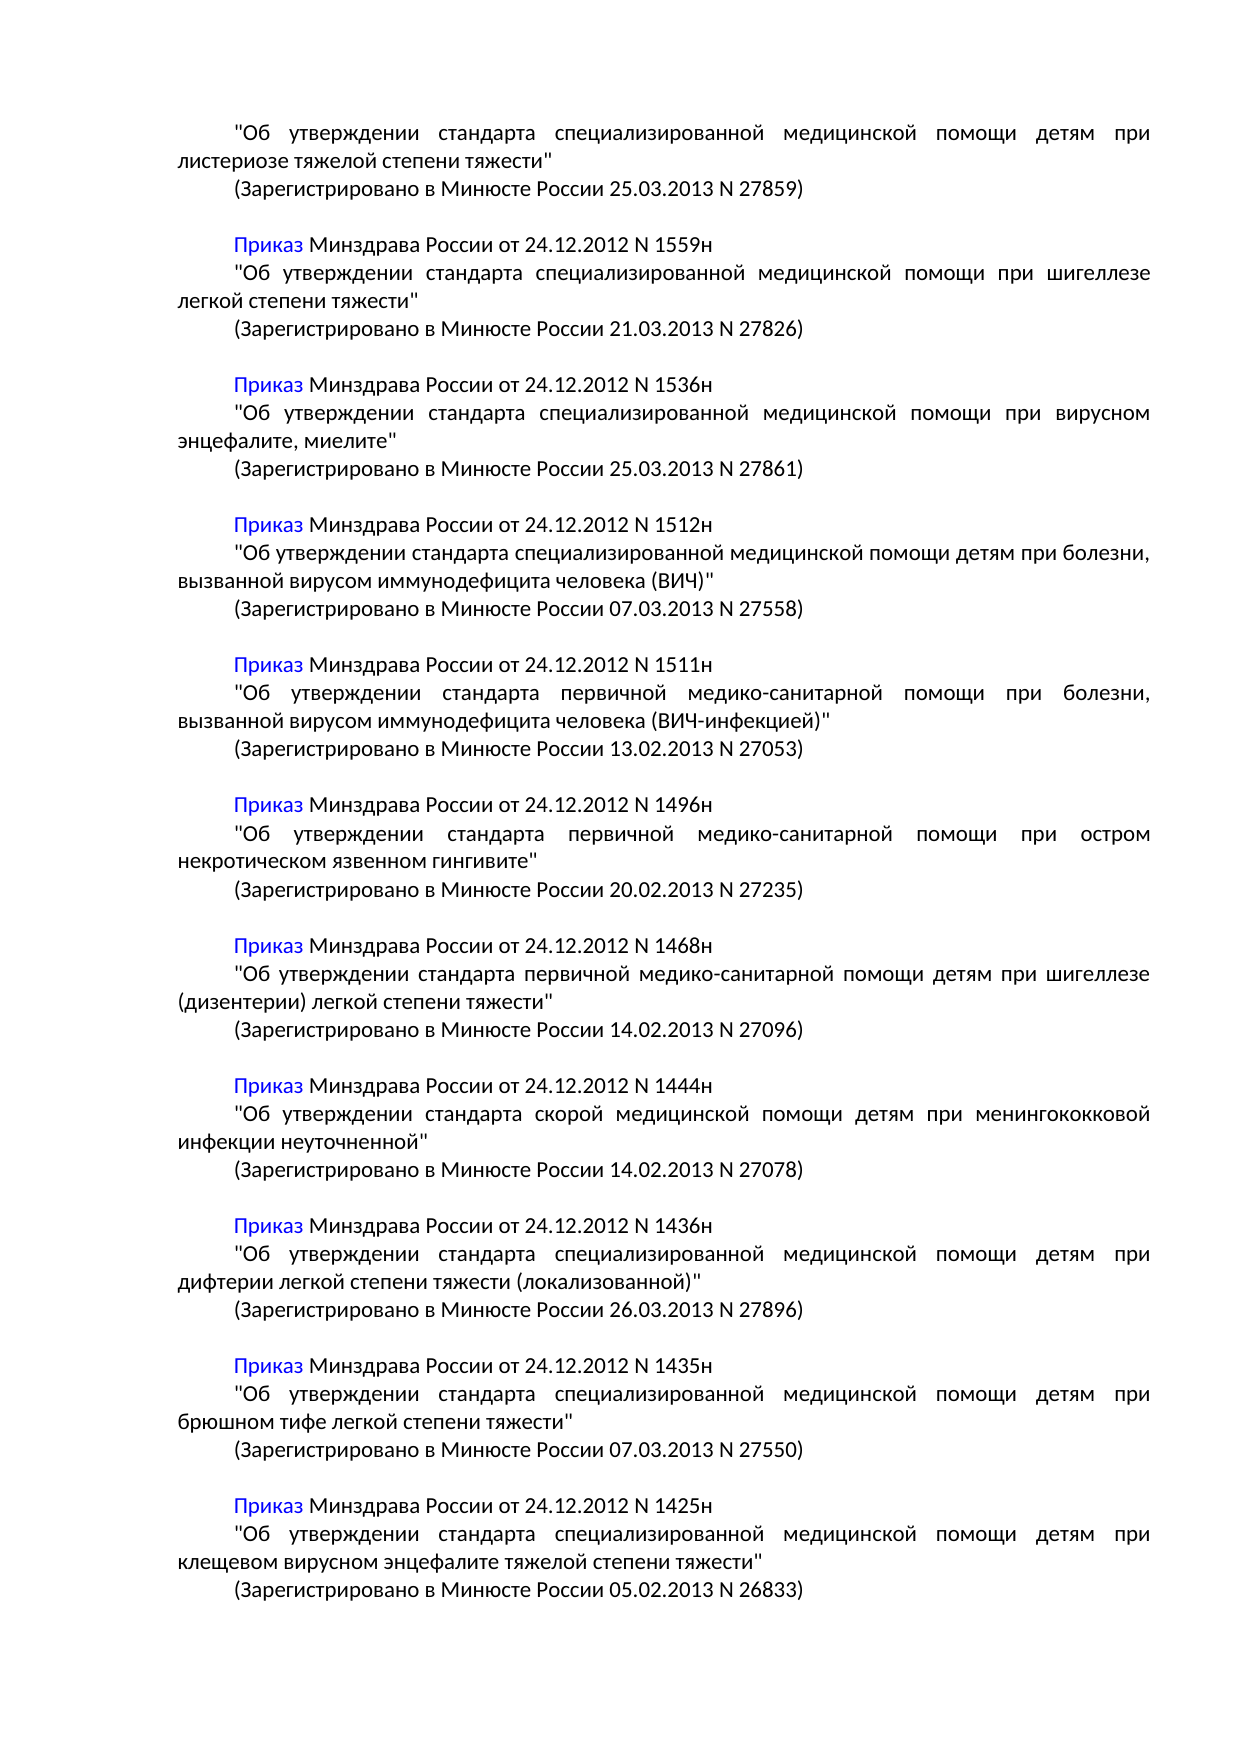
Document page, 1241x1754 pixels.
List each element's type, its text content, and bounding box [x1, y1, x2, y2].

text Приказ Минздрава России от 24.12.2012 N 1435н [177, 1351, 1152, 1379]
text (Зарегистрировано в Минюсте России 26.03.2013 N 27896) [177, 1295, 1152, 1323]
text "Об утверждении стандарта специализированной медицинской помощи детям при брюшном тифе легкой степени тяжести" [177, 1379, 1152, 1435]
text Приказ Минздрава России от 24.12.2012 N 1536н [177, 370, 1152, 398]
text "Об утверждении стандарта специализированной медицинской помощи при шигеллезе легкой степени тяжести" [177, 258, 1152, 314]
text "Об утверждении стандарта первичной медико-санитарной помощи при остром некротическом язвенном гингивите" [177, 819, 1152, 875]
text Приказ Минздрава России от 24.12.2012 N 1425н [177, 1491, 1152, 1519]
text (Зарегистрировано в Минюсте России 25.03.2013 N 27861) [177, 454, 1152, 482]
text "Об утверждении стандарта специализированной медицинской помощи детям при болезни, вызванной вирусом иммунодефицита человека (ВИЧ)" [177, 538, 1152, 594]
text (Зарегистрировано в Минюсте России 07.03.2013 N 27558) [177, 594, 1152, 622]
text (Зарегистрировано в Минюсте России 21.03.2013 N 27826) [177, 314, 1152, 342]
text (Зарегистрировано в Минюсте России 14.02.2013 N 27096) [177, 1015, 1152, 1043]
text "Об утверждении стандарта специализированной медицинской помощи детям при дифтерии легкой степени тяжести (локализованной)" [177, 1239, 1152, 1295]
text Приказ Минздрава России от 24.12.2012 N 1468н [177, 931, 1152, 959]
text Приказ Минздрава России от 24.12.2012 N 1436н [177, 1211, 1152, 1239]
text Приказ Минздрава России от 24.12.2012 N 1559н [177, 230, 1152, 258]
text (Зарегистрировано в Минюсте России 20.02.2013 N 27235) [177, 875, 1152, 903]
text (Зарегистрировано в Минюсте России 05.02.2013 N 26833) [177, 1575, 1152, 1603]
text (Зарегистрировано в Минюсте России 25.03.2013 N 27859) [177, 174, 1152, 202]
text (Зарегистрировано в Минюсте России 13.02.2013 N 27053) [177, 734, 1152, 763]
text Приказ Минздрава России от 24.12.2012 N 1511н [177, 651, 1152, 678]
text "Об утверждении стандарта специализированной медицинской помощи детям при листериозе тяжелой степени тяжести" [177, 118, 1152, 174]
text Приказ Минздрава России от 24.12.2012 N 1512н [177, 510, 1152, 538]
text "Об утверждении стандарта скорой медицинской помощи детям при менингококковой инфекции неуточненной" [177, 1099, 1152, 1155]
text Приказ Минздрава России от 24.12.2012 N 1444н [177, 1071, 1152, 1099]
text (Зарегистрировано в Минюсте России 14.02.2013 N 27078) [177, 1155, 1152, 1183]
text "Об утверждении стандарта первичной медико-санитарной помощи при болезни, вызванной вирусом иммунодефицита человека (ВИЧ-инфекцией)" [177, 678, 1152, 734]
text (Зарегистрировано в Минюсте России 07.03.2013 N 27550) [177, 1435, 1152, 1463]
text Приказ Минздрава России от 24.12.2012 N 1496н [177, 791, 1152, 819]
text "Об утверждении стандарта специализированной медицинской помощи детям при клещевом вирусном энцефалите тяжелой степени тяжести" [177, 1519, 1152, 1575]
text "Об утверждении стандарта первичной медико-санитарной помощи детям при шигеллезе (дизентерии) легкой степени тяжести" [177, 959, 1152, 1015]
text "Об утверждении стандарта специализированной медицинской помощи при вирусном энцефалите, миелите" [177, 398, 1152, 454]
